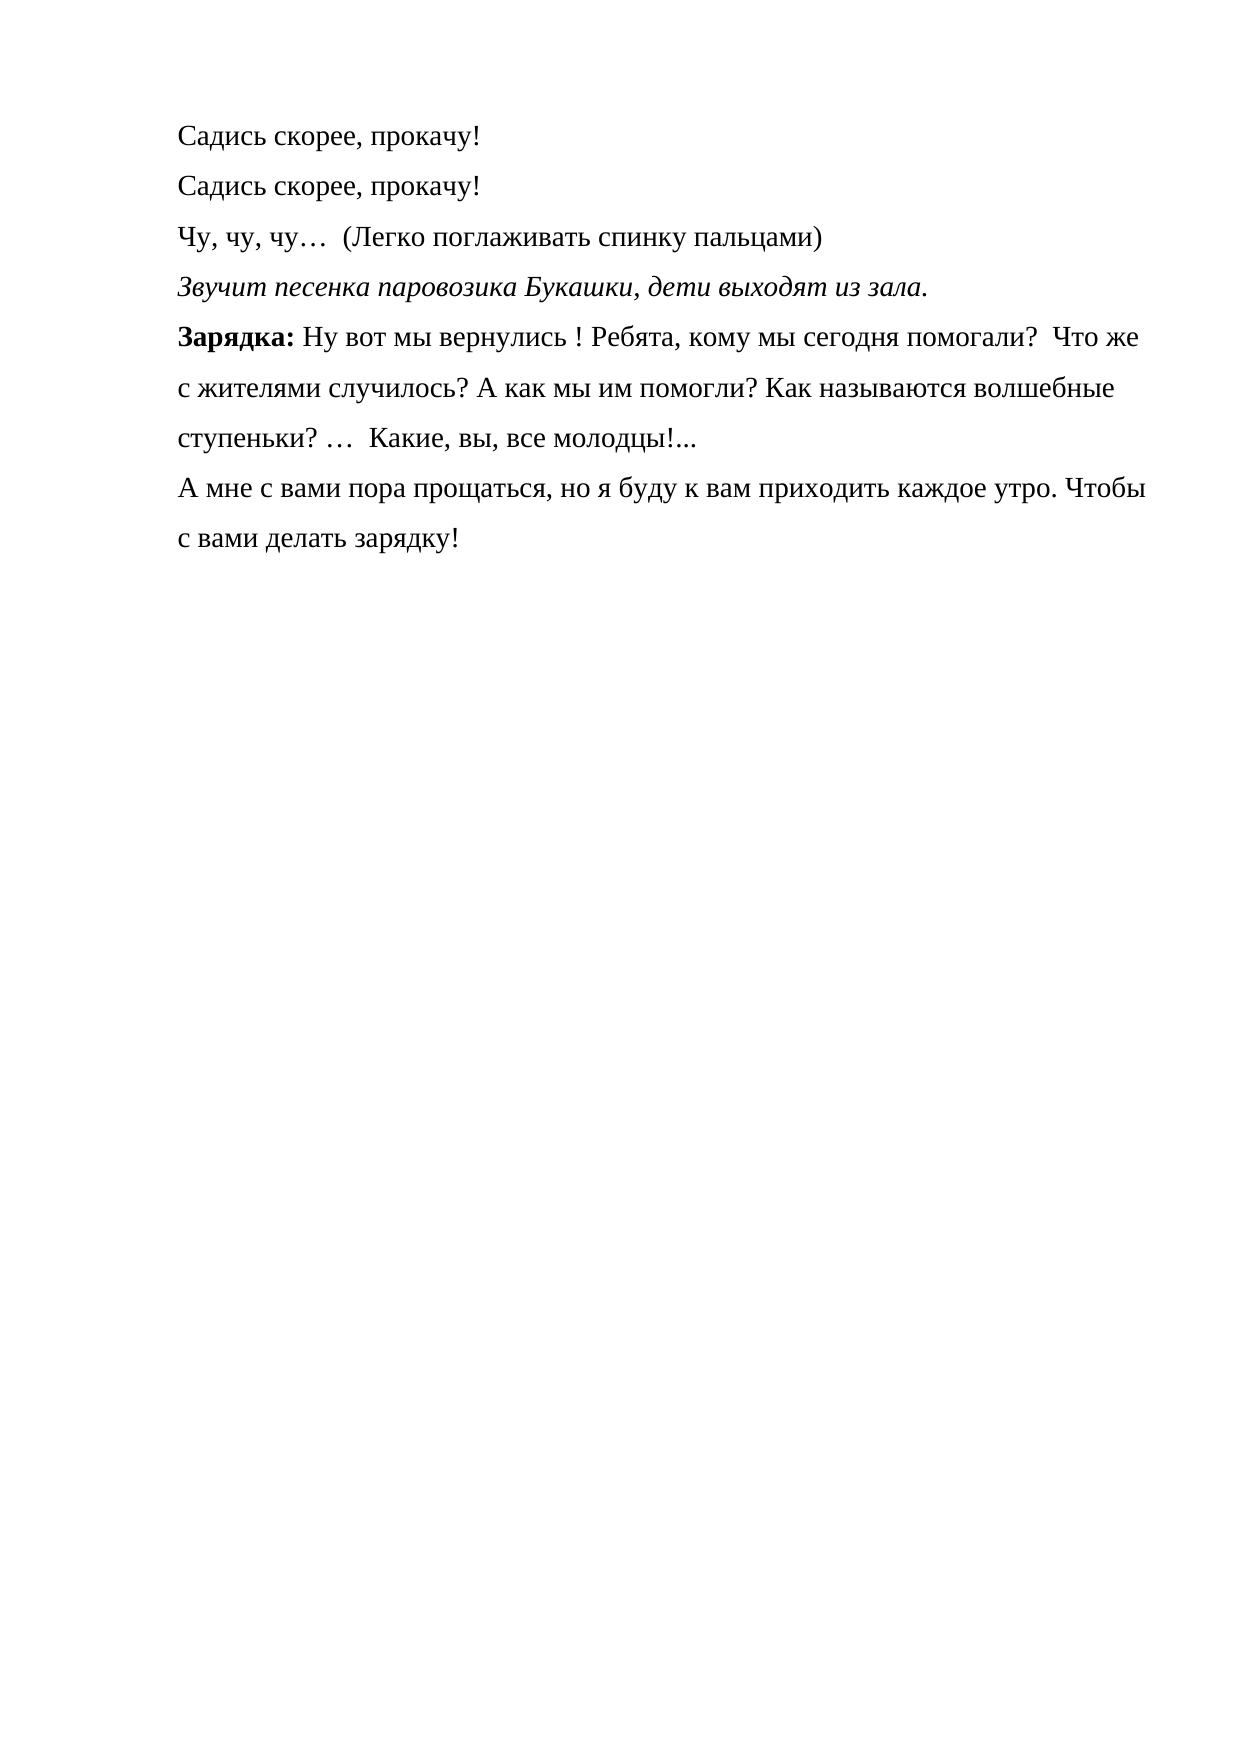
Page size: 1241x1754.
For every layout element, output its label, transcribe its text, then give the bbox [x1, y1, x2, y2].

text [177, 118, 1152, 303]
text А мне с вами пора прощаться, но я буду к вам приходить каждое утро. Чтобы с вами делать зарядку! [177, 470, 1152, 554]
text Зарядка: Ну вот мы вернулись ! Ребята, кому мы сегодня помогали? Что же с жителями случилось? А как мы им помогли? Как называются волшебные ступеньки? … Какие, вы, все молодцы!... [177, 319, 1152, 453]
